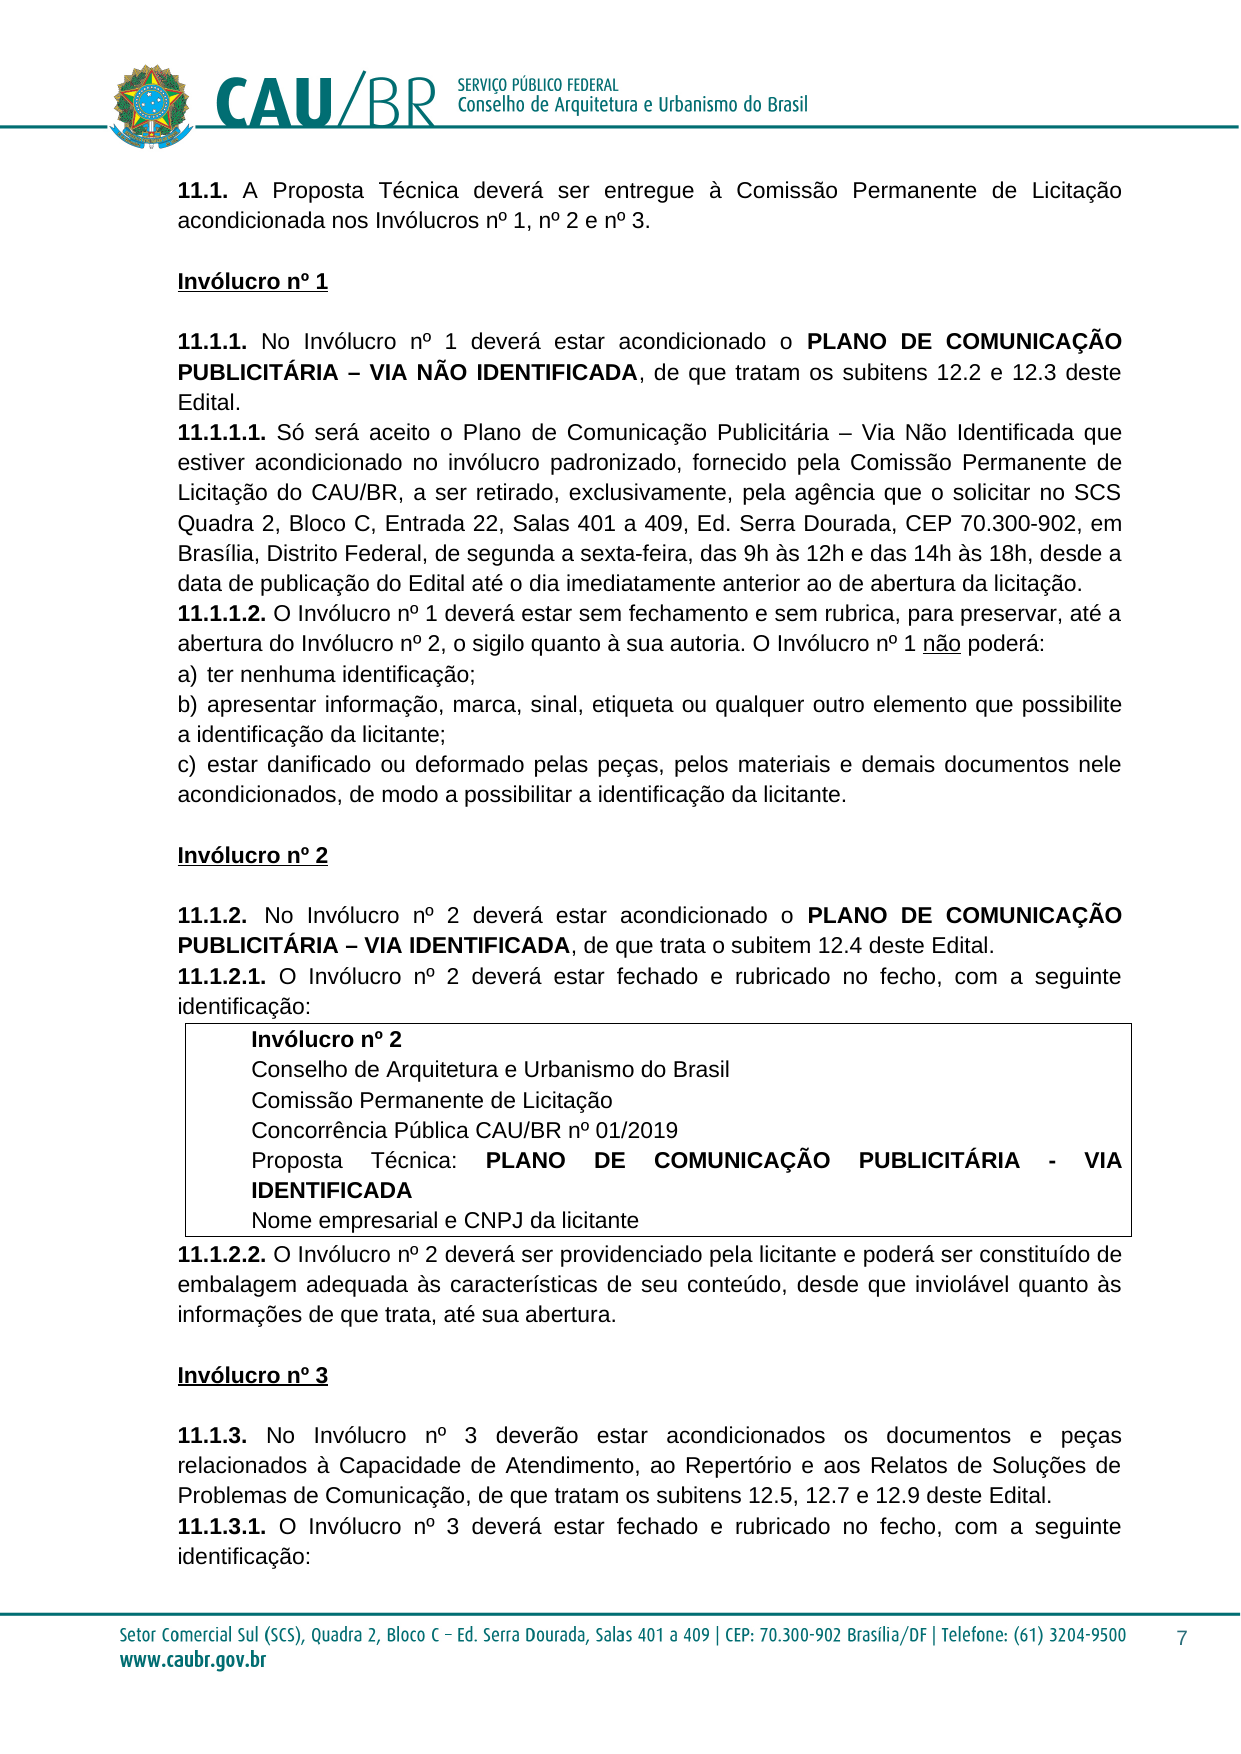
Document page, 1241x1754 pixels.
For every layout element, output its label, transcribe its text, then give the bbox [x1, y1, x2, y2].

text Invólucro nº 2 [186, 1024, 1131, 1052]
text 11.1.2.1. O Invólucro nº 2 deverá estar fechado e rubricado no fecho, com a seguinte identificação: [177, 963, 1123, 1019]
text Comissão Permanente de Licitação [186, 1083, 1131, 1113]
text 11.1.3. No Invólucro nº 3 deverão estar acondicionados os documentos e peças relacionados à Capacidade de Atendimento, ao Repertório e aos Relatos de Soluções de Problemas de Comunicação, de que tratam os subitens 12.5, 12.7 e 12.9 deste Edital. [177, 1422, 1123, 1509]
text Proposta Técnica: PLANO DE COMUNICAÇÃO PUBLICITÁRIA - VIA IDENTIFICADA [186, 1144, 1131, 1203]
text Conselho de Arquitetura e Urbanismo do Brasil [186, 1053, 1131, 1083]
text Invólucro nº 2 [177, 842, 1123, 868]
picture [0, 0, 1239, 177]
picture [0, 1570, 1241, 1748]
list apresentar informação, marca, sinal, etiqueta ou qualquer outro elemento que possibilite a identificação da licitante; [177, 691, 1123, 747]
text Invólucro nº 1 [177, 268, 1123, 294]
text Invólucro nº 3 [177, 1362, 1123, 1388]
text 11.1.2. No Invólucro nº 2 deverá estar acondicionado o PLANO DE COMUNICAÇÃO PUBLICITÁRIA – VIA IDENTIFICADA, de que trata o subitem 12.4 deste Edital. [177, 902, 1123, 959]
list ter nenhuma identificação; [177, 661, 1123, 687]
text 11.1.3.1. O Invólucro nº 3 deverá estar fechado e rubricado no fecho, com a seguinte identificação: [177, 1513, 1123, 1569]
text 11.1. A Proposta Técnica deverá ser entregue à Comissão Permanente de Licitação acondicionada nos Invólucros nº 1, nº 2 e nº 3. [177, 177, 1123, 234]
text 11.1.1.1. Só será aceito o Plano de Comunicação Publicitária – Via Não Identificada que estiver acondicionado no invólucro padronizado, fornecido pela Comissão Permanente de Licitação do CAU/BR, a ser retirado, exclusivamente, pela agência que o solicitar no SCS Quadra 2, Bloco C, Entrada 22, Salas 401 a 409, Ed. Serra Dourada, CEP 70.300-902, em Brasília, Distrito Federal, de segunda a sexta-feira, das 9h às 12h e das 14h às 18h, desde a data de publicação do Edital até o dia imediatamente anterior ao de abertura da licitação. [177, 419, 1123, 596]
text Nome empresarial e CNPJ da licitante [186, 1204, 1131, 1236]
list estar danificado ou deformado pelas peças, pelos materiais e demais documentos nele acondicionados, de modo a possibilitar a identificação da licitante. [177, 751, 1123, 808]
text 11.1.1. No Invólucro nº 1 deverá estar acondicionado o PLANO DE COMUNICAÇÃO PUBLICITÁRIA – VIA NÃO IDENTIFICADA, de que tratam os subitens 12.2 e 12.3 deste Edital. [177, 328, 1123, 415]
text 11.1.1.2. O Invólucro nº 1 deverá estar sem fechamento e sem rubrica, para preservar, até a abertura do Invólucro nº 2, o sigilo quanto à sua autoria. O Invólucro nº 1 não poderá: [177, 600, 1123, 657]
text Concorrência Pública CAU/BR nº 01/2019 [186, 1114, 1131, 1143]
text 11.1.2.2. O Invólucro nº 2 deverá ser providenciado pela licitante e poderá ser constituído de embalagem adequada às características de seu conteúdo, desde que inviolável quanto às informações de que trata, até sua abertura. [177, 1241, 1123, 1327]
